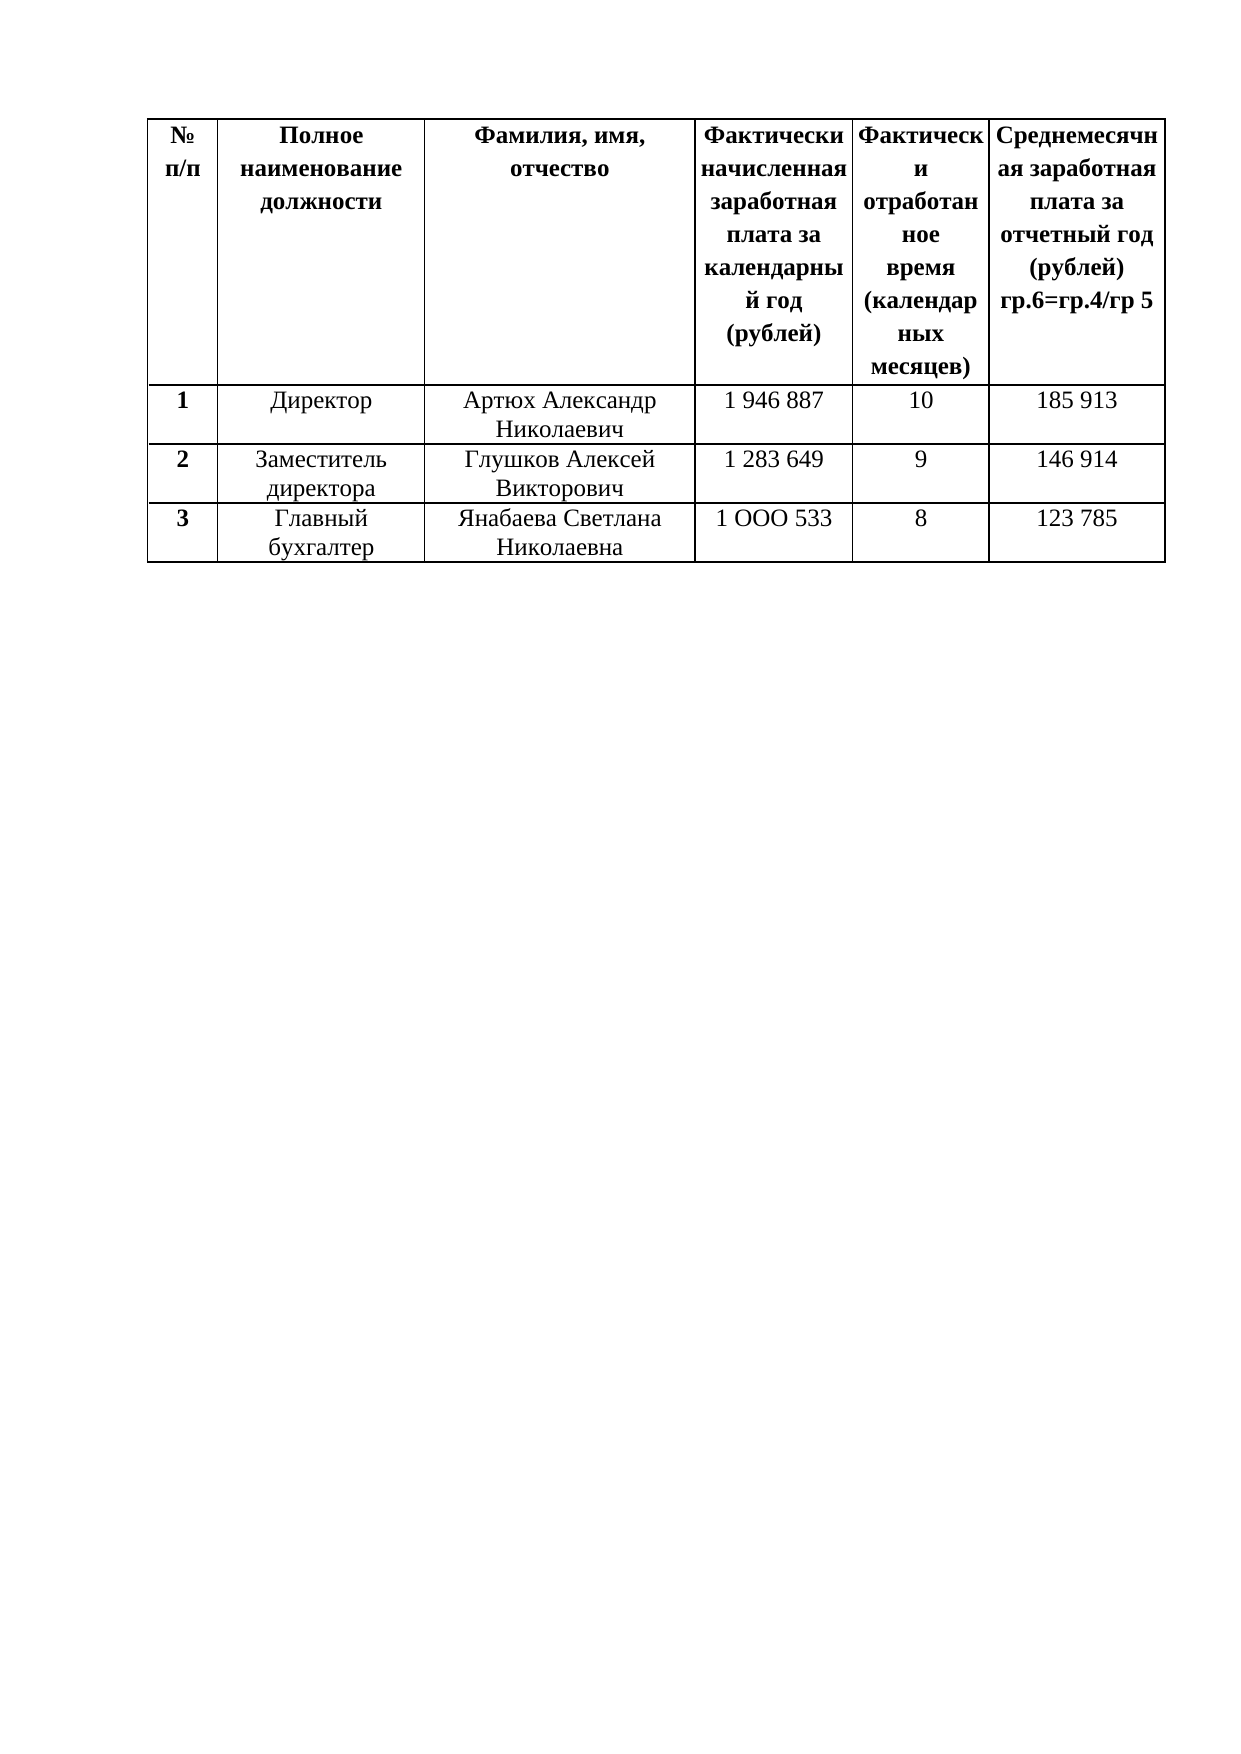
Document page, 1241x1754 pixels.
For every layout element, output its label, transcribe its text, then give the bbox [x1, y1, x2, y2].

table_header № п/п [148, 120, 217, 384]
table_cell 123 785 [990, 504, 1164, 561]
table_cell 146 914 [990, 445, 1164, 502]
table_cell 10 [853, 386, 988, 443]
table_header Полное наименование должности [218, 120, 424, 384]
table_cell Заместитель директора [218, 445, 424, 502]
table_cell Артюх Александр Николаевич [425, 386, 694, 443]
table_cell Директор [218, 386, 424, 443]
table_header Фактически отработанное время (календарных месяцев) [853, 120, 988, 384]
table_cell Глушков Алексей Викторович [425, 445, 694, 502]
table_cell Янабаева Светлана Николаевна [425, 504, 694, 561]
table_cell 8 [853, 504, 988, 561]
table_cell 2 [148, 444, 217, 502]
table_cell 1 946 887 [696, 386, 852, 443]
table_cell 1 ООО 533 [696, 504, 852, 561]
table_cell 1 [148, 385, 217, 443]
table_header Фактически начисленная заработная плата за календарный год (рублей) [696, 120, 852, 384]
table_cell Главный бухгалтер [218, 504, 424, 561]
table_header Фамилия, имя, отчество [425, 120, 694, 384]
table_cell 9 [853, 445, 988, 502]
table_cell 1 283 649 [696, 445, 852, 502]
table_cell 185 913 [990, 386, 1164, 443]
table_header Среднемесячная заработная плата за отчетный год (рублей) гр.6=гр.4/гр 5 [990, 120, 1164, 384]
table_cell 3 [148, 503, 217, 561]
